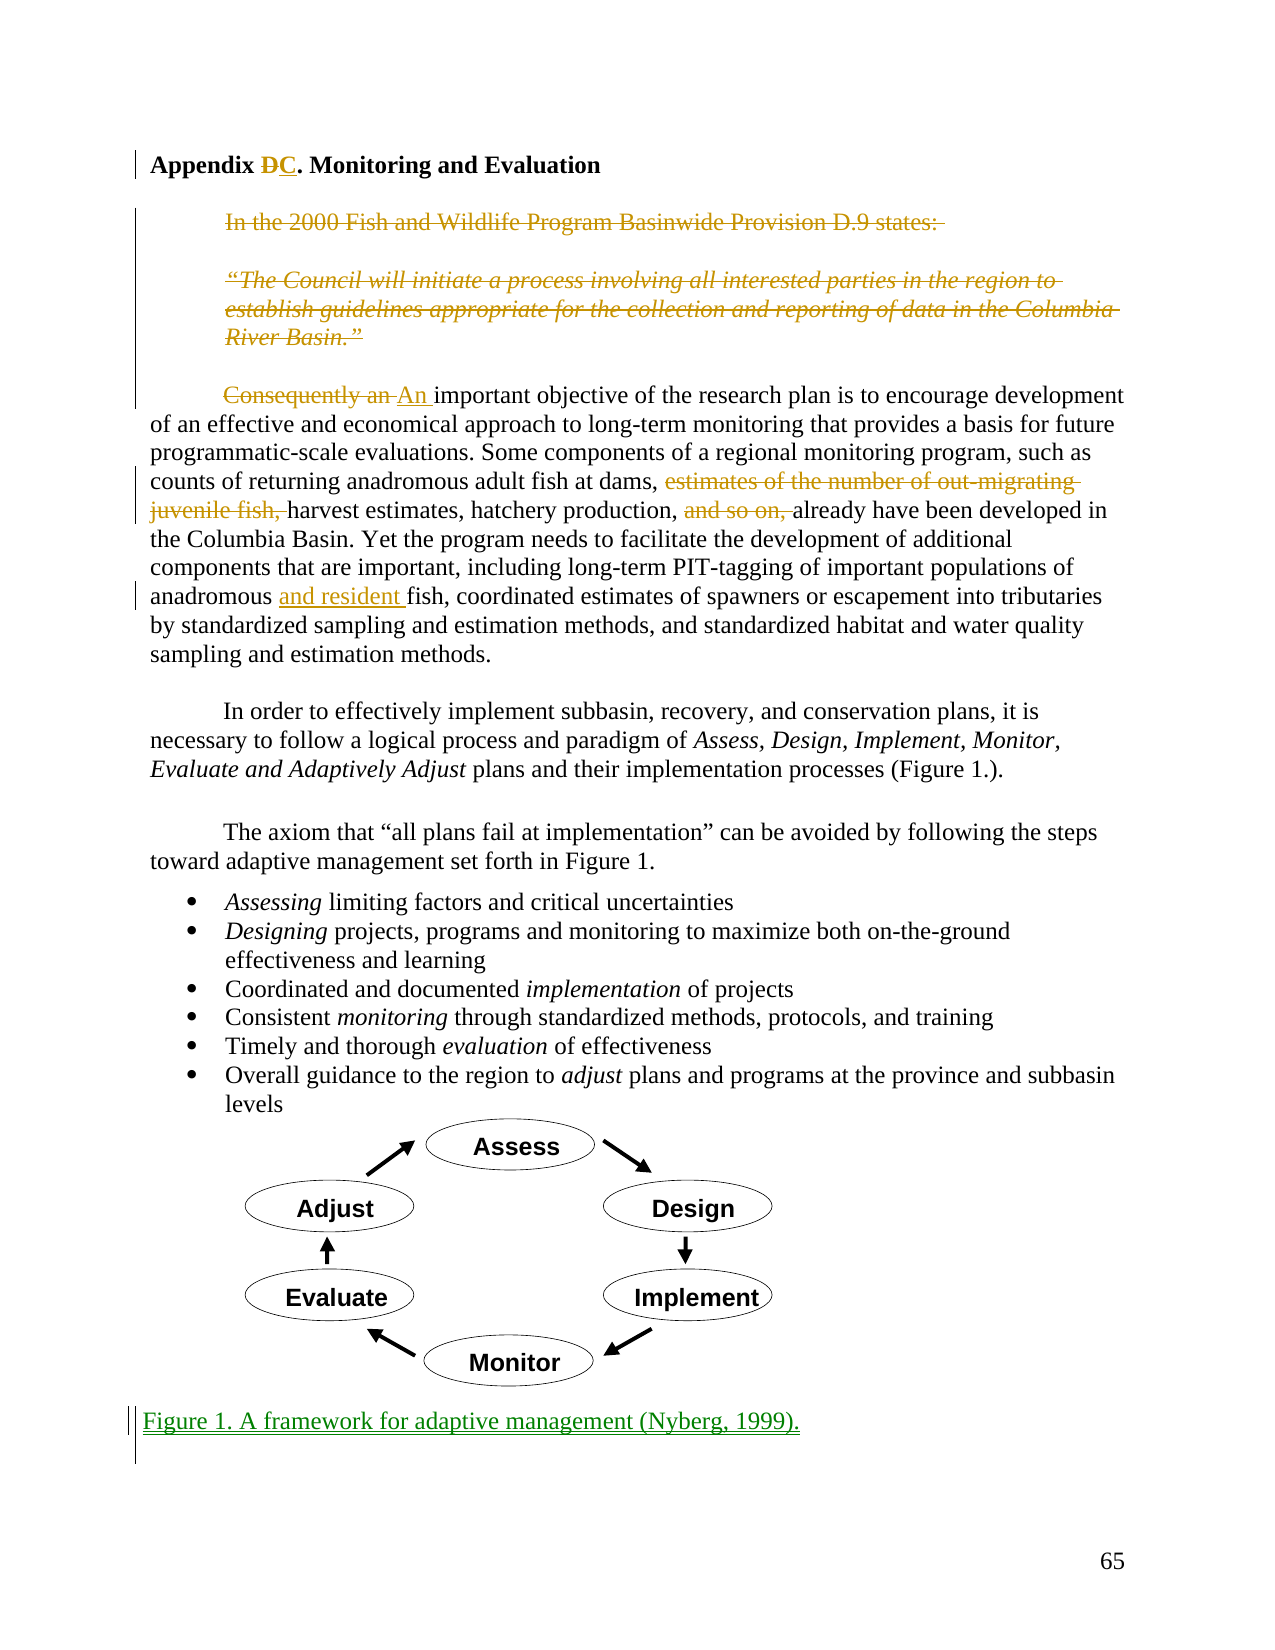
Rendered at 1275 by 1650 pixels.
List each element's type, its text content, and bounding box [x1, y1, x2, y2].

subtitle Appendix . Monitoring and Evaluation [150, 150, 1125, 179]
list Assessing limiting factors and critical uncertainties [187, 887, 1125, 916]
list Designing projects, programs and monitoring to maximize both on-the-ground effectiveness and learning [187, 916, 1125, 974]
list Consistent monitoring through standardized methods, protocols, and training [187, 1002, 1125, 1031]
list Overall guidance to the region to adjust plans and programs at the province and subbasin levels [187, 1060, 1125, 1117]
text The axiom that “all plans fail at implementation” can be avoided by following the steps toward adaptive management set forth in Figure 1. [150, 817, 1125, 875]
text In order to effectively implement subbasin, recovery, and conservation plans, it is necessary to follow a logical process and paradigm of Assess, Design, Implement, Monitor, Evaluate and Adaptively Adjust plans and their implementation processes (Figure 1.). [150, 696, 1125, 782]
text important objective of the research plan is to encourage development of an effective and economical approach to long-term monitoring that provides a basis for future programmatic-scale evaluations. Some components of a regional monitoring program, such as counts of returning anadromous adult fish at dams, harvest estimates, hatchery production, already have been developed in the Columbia Basin. Yet the program needs to facilitate the development of additional components that are important, including long-term PIT-tagging of important populations of anadromous fish, coordinated estimates of spawners or escapement into tributaries by standardized sampling and estimation methods, and standardized habitat and water quality sampling and estimation methods. [150, 380, 1125, 667]
list Timely and thorough evaluation of effectiveness [187, 1031, 1125, 1060]
list Coordinated and documented implementation of projects [187, 974, 1125, 1002]
